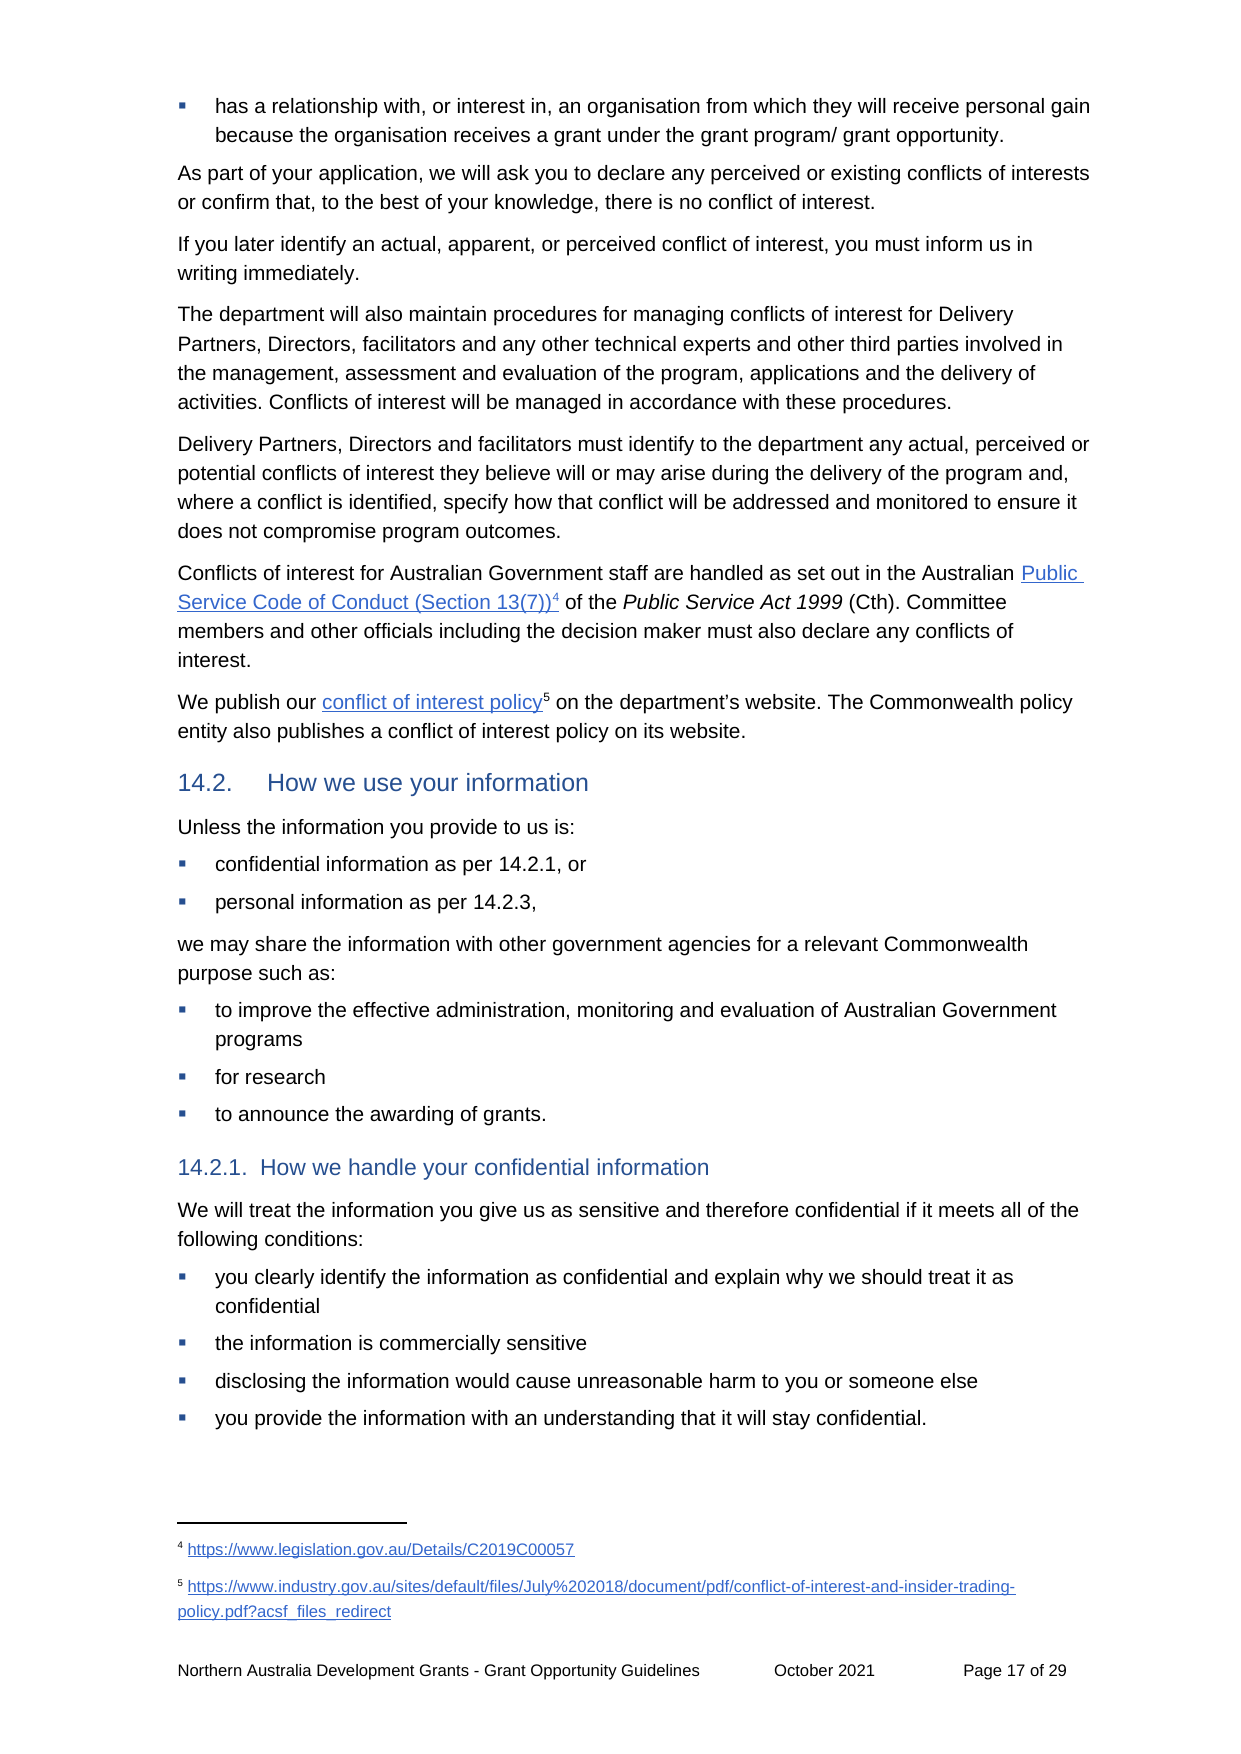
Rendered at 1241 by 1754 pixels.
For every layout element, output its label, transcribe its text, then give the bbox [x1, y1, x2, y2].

list disclosing the information would cause unreasonable harm to you or someone else [177, 1364, 1092, 1393]
text Unless the information you provide to us is: [177, 809, 1092, 839]
text we may share the information with other government agencies for a relevant Commonwealth purpose such as: [177, 926, 1092, 984]
list for research [177, 1059, 1092, 1089]
list confidential information as per 14.2.1, or [177, 847, 1092, 876]
text If you later identify an actual, apparent, or perceived conflict of interest, you must inform us in writing immediately. [177, 226, 1092, 284]
list to announce the awarding of grants. [177, 1097, 1092, 1126]
text As part of your application, we will ask you to declare any perceived or existing conflicts of interests or confirm that, to the best of your knowledge, there is no conflict of interest. [177, 155, 1092, 214]
subtitle How we handle your confidential information [177, 1151, 1092, 1180]
list you provide the information with an understanding that it will stay confidential. [177, 1401, 1092, 1430]
list has a relationship with, or interest in, an organisation from which they will receive personal gain because the organisation receives a grant under the grant program/ grant opportunity. [177, 89, 1092, 147]
text We publish our conflict of interest policy on the department’s website. The Commonwealth policy entity also publishes a conflict of interest policy on its website. [177, 684, 1092, 743]
list you clearly identify the information as confidential and explain why we should treat it as confidential [177, 1259, 1092, 1318]
text Conflicts of interest for Australian Government staff are handled as set out in the Australian Public Service Code of Conduct (Section 13(7)) of the Public Service Act 1999 (Cth). Committee members and other officials including the decision maker must also declare any conflicts of interest. [177, 555, 1092, 672]
text We will treat the information you give us as sensitive and therefore confidential if it meets all of the following conditions: [177, 1193, 1092, 1251]
list personal information as per 14.2.3, [177, 884, 1092, 914]
list the information is commercially sensitive [177, 1326, 1092, 1355]
list to improve the effective administration, monitoring and evaluation of Australian Government programs [177, 993, 1092, 1051]
text The department will also maintain procedures for managing conflicts of interest for Delivery Partners, Directors, facilitators and any other technical experts and other third parties involved in the management, assessment and evaluation of the program, applications and the delivery of activities. Conflicts of interest will be managed in accordance with these procedures. [177, 297, 1092, 414]
text Delivery Partners, Directors and facilitators must identify to the department any actual, perceived or potential conflicts of interest they believe will or may arise during the delivery of the program and, where a conflict is identified, specify how that conflict will be addressed and monitored to ensure it does not compromise program outcomes. [177, 426, 1092, 543]
subtitle How we use your information [177, 768, 1092, 797]
